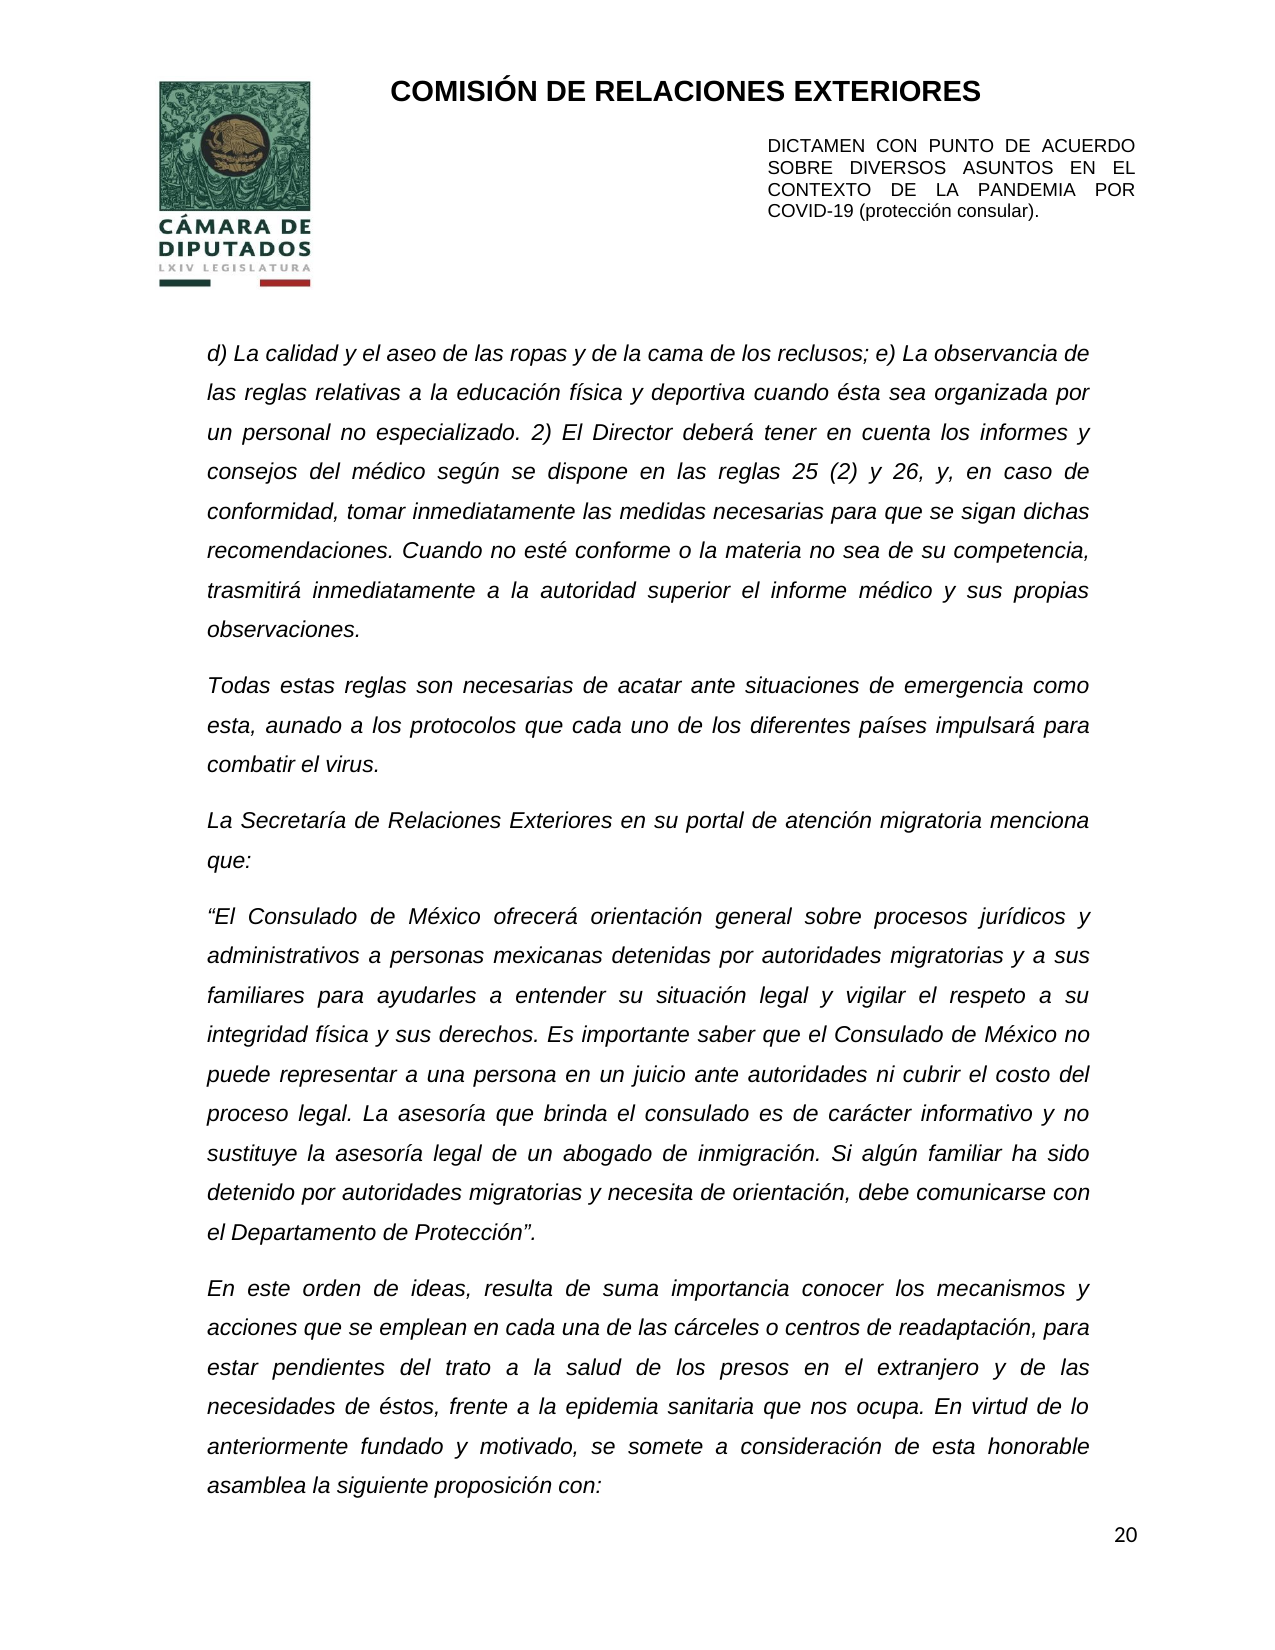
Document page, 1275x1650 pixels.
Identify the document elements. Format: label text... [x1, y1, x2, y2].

picture [154, 76, 314, 291]
text d) La calidad y el aseo de las ropas y de la cama de los reclusos; e) La observancia de las reglas relativas a la educación física y deportiva cuando ésta sea organizada por un personal no especializado. 2) El Director deberá tener en cuenta los informes y consejos del médico según se dispone en las reglas 25 (2) y 26, y, en caso de conformidad, tomar inmediatamente las medidas necesarias para que se sigan dichas recomendaciones. Cuando no esté conforme o la materia no sea de su competencia, trasmitirá inmediatamente a la autoridad superior el informe médico y sus propias observaciones. [207, 340, 1093, 642]
text Todas estas reglas son necesarias de acatar ante situaciones de emergencia como esta, aunado a los protocolos que cada uno de los diferentes países impulsará para combatir el virus. [207, 672, 1093, 777]
text La Secretaría de Relaciones Exteriores en su portal de atención migratoria menciona que: [207, 807, 1093, 873]
text “El Consulado de México ofrecerá orientación general sobre procesos jurídicos y administrativos a personas mexicanas detenidas por autoridades migratorias y a sus familiares para ayudarles a entender su situación legal y vigilar el respeto a su integridad física y sus derechos. Es importante saber que el Consulado de México no puede representar a una persona en un juicio ante autoridades ni cubrir el costo del proceso legal. La asesoría que brinda el consulado es de carácter informativo y no sustituye la asesoría legal de un abogado de inmigración. Si algún familiar ha sido detenido por autoridades migratorias y necesita de orientación, debe comunicarse con el Departamento de Protección”. [207, 903, 1093, 1245]
text En este orden de ideas, resulta de suma importancia conocer los mecanismos y acciones que se emplean en cada una de las cárceles o centros de readaptación, para estar pendientes del trato a la salud de los presos en el extranjero y de las necesidades de éstos, frente a la epidemia sanitaria que nos ocupa. En virtud de lo anteriormente fundado y motivado, se somete a consideración de esta honorable asamblea la siguiente proposición con: [207, 1275, 1093, 1499]
